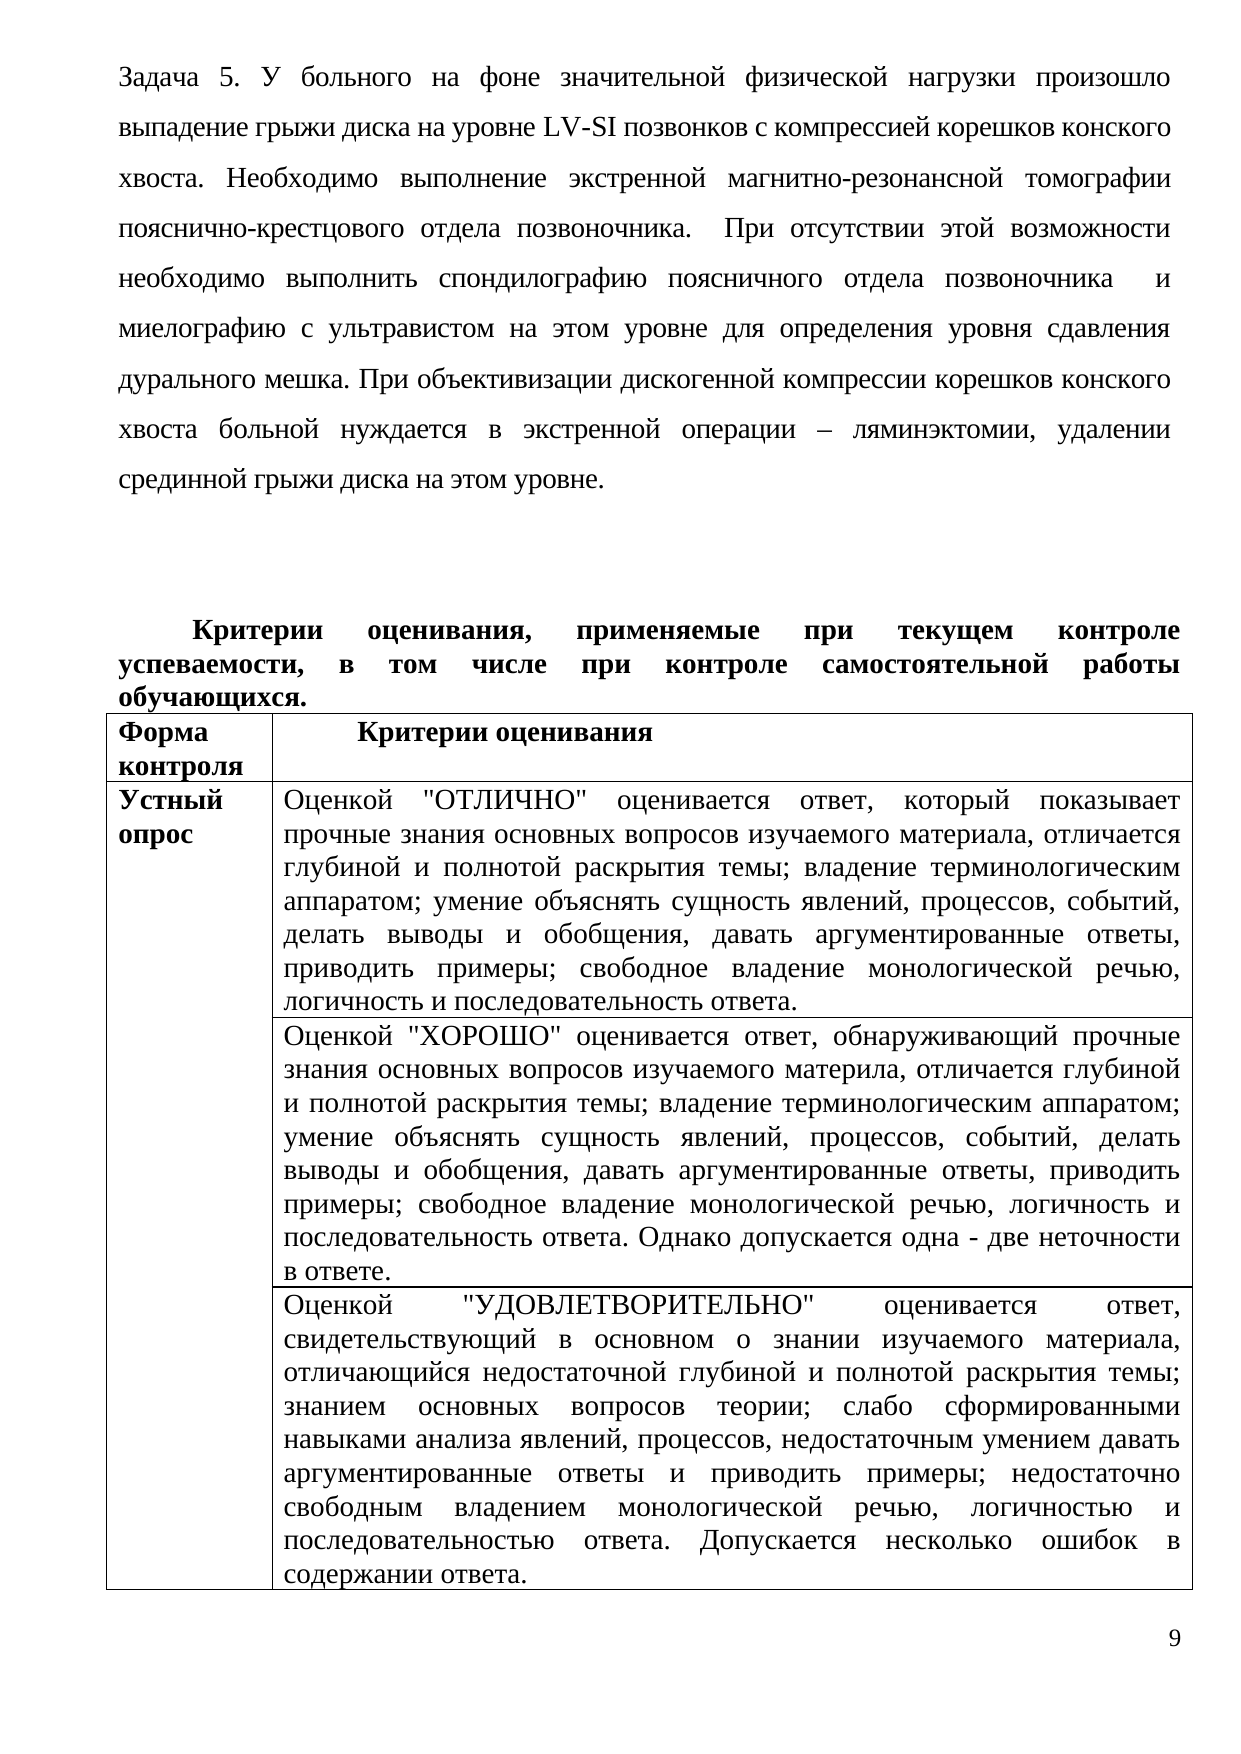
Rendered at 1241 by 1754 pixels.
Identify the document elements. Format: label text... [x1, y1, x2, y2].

table_header Критерии оценивания [273, 714, 1192, 781]
table_header Форма контроля [107, 714, 272, 781]
table_cell Оценкой "УДОВЛЕТВОРИТЕЛЬНО" оценивается ответ, свидетельствующий в основном о знании изучаемого материала, отличающийся недостаточной глубиной и полнотой раскрытия темы; знанием основных вопросов теории; слабо сформированными навыками анализа явлений, процессов, недостаточным умением давать аргументированные ответы и приводить примеры; недостаточно свободным владением монологической речью, логичностью и последовательностью ответа. Допускается несколько ошибок в содержании ответа. [273, 1288, 1192, 1589]
table_cell Оценкой "ОТЛИЧНО" оценивается ответ, который показывает прочные знания основных вопросов изучаемого материала, отличается глубиной и полнотой раскрытия темы; владение терминологическим аппаратом; умение объяснять сущность явлений, процессов, событий, делать выводы и обобщения, давать аргументированные ответы, приводить примеры; свободное владение монологической речью, логичность и последовательность ответа. [273, 782, 1192, 1017]
text Задача 5. У больного на фоне значительной физической нагрузки произошло выпадение грыжи диска на уровне LV-SI позвонков с компрессией корешков конского хвоста. Необходимо выполнение экстренной магнитно-резонансной томографии пояснично-крестцового отдела позвоночника. При отсутствии этой возможности необходимо выполнить спондилографию поясничного отдела позвоночника и миелографию с ультравистом на этом уровне для определения уровня сдавления дурального мешка. При объективизации дискогенной компрессии корешков конского хвоста больной нуждается в экстренной операции – ляминэктомии, удалении срединной грыжи диска на этом уровне. [118, 59, 1171, 495]
text Критерии оценивания, применяемые при текущем контроле успеваемости, в том числе при контроле самостоятельной работы обучающихся. [118, 612, 1181, 713]
table_cell Устный опрос [107, 782, 272, 1589]
table_cell Оценкой "ХОРОШО" оценивается ответ, обнаруживающий прочные знания основных вопросов изучаемого материла, отличается глубиной и полнотой раскрытия темы; владение терминологическим аппаратом; умение объяснять сущность явлений, процессов, событий, делать выводы и обобщения, давать аргументированные ответы, приводить примеры; свободное владение монологической речью, логичность и последовательность ответа. Однако допускается одна - две неточности в ответе. [273, 1018, 1192, 1286]
